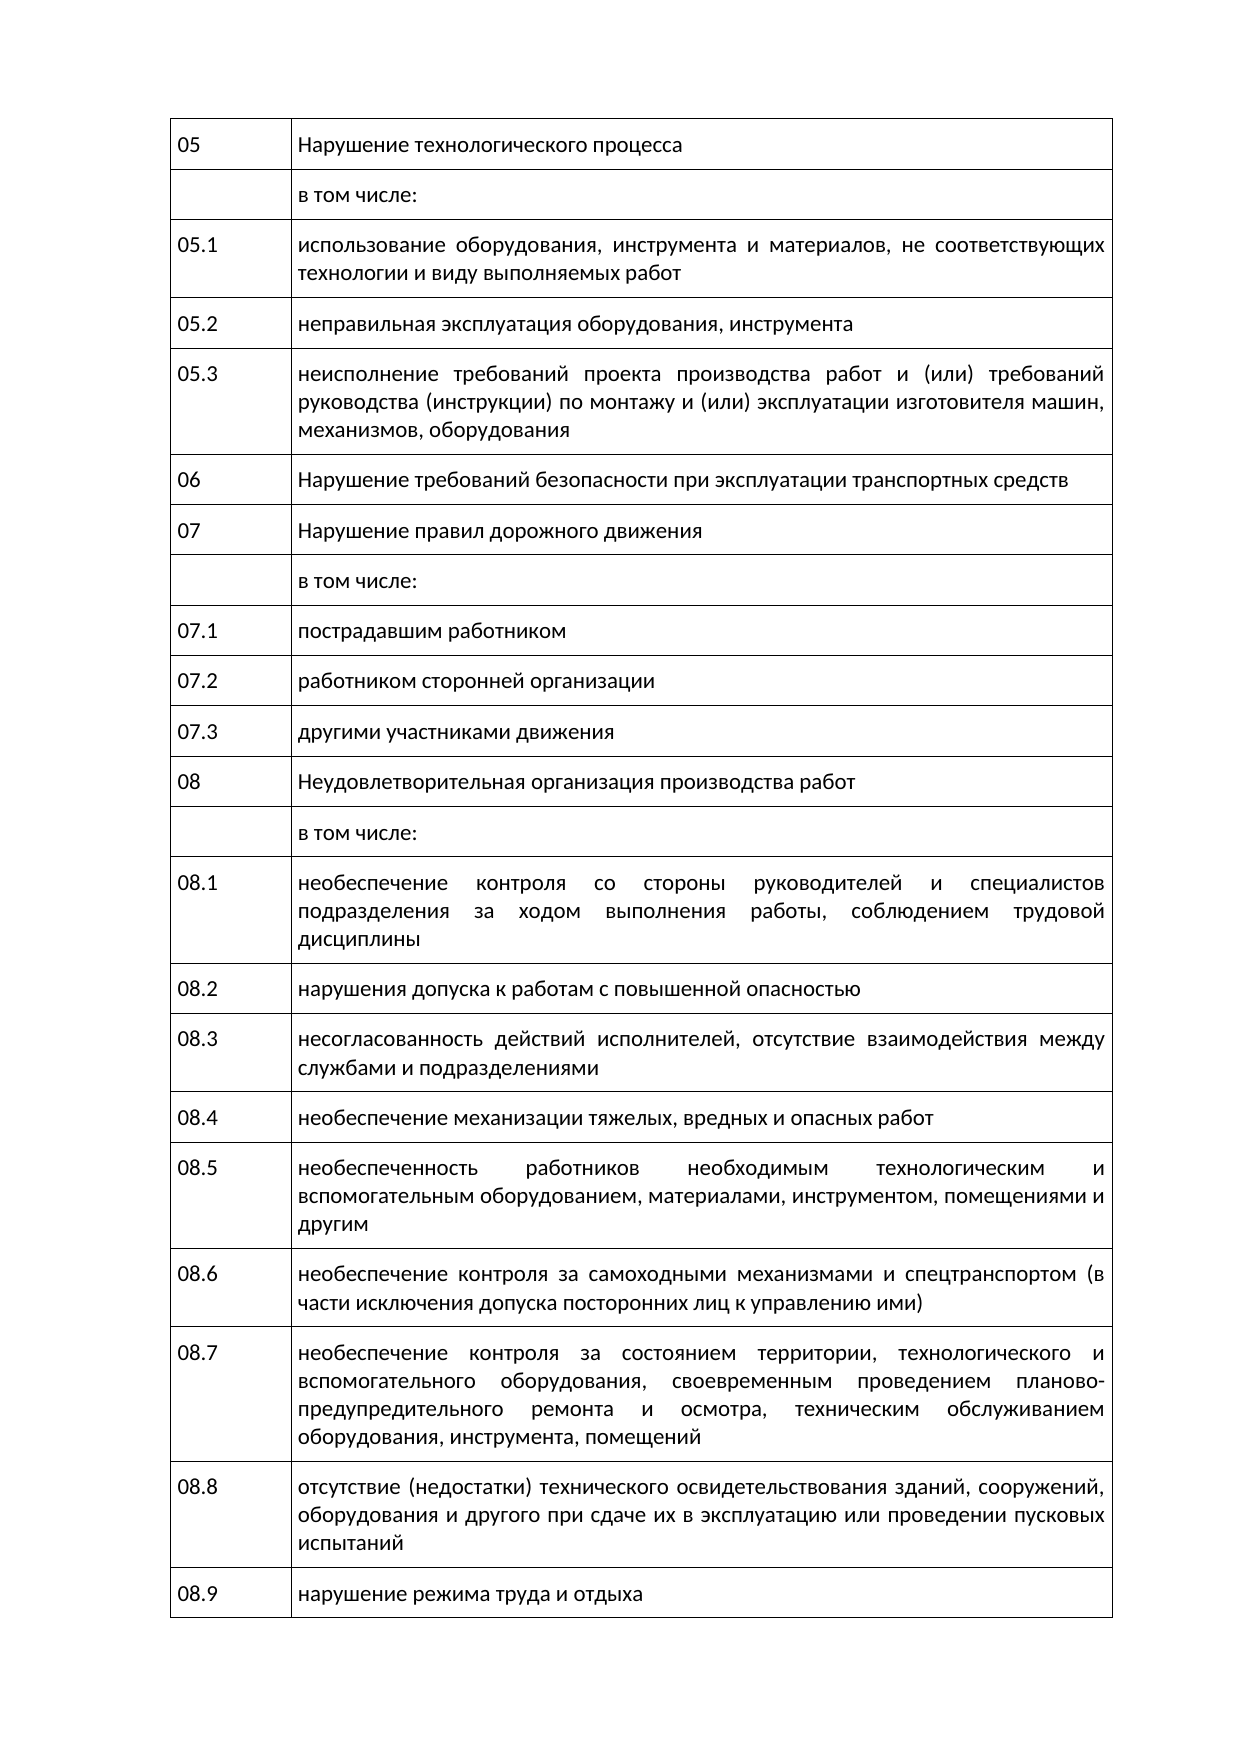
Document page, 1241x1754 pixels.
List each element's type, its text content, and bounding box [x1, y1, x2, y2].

table_cell в том числе: [292, 555, 1112, 605]
table_cell 07.3 [171, 706, 291, 756]
table_cell неправильная эксплуатация оборудования, инструмента [292, 298, 1112, 347]
table_cell нарушение режима труда и отдыха [292, 1568, 1112, 1617]
table_cell в том числе: [292, 807, 1112, 856]
table_cell отсутствие (недостатки) технического освидетельствования зданий, сооружений, оборудования и другого при сдаче их в эксплуатацию или проведении пусковых испытаний [292, 1462, 1112, 1567]
table_cell 07.1 [171, 606, 291, 655]
table_cell 08.2 [171, 964, 291, 1013]
table_cell [171, 555, 291, 605]
table_cell необеспечение контроля за самоходными механизмами и спецтранспортом (в части исключения допуска посторонних лиц к управлению ими) [292, 1249, 1112, 1326]
table_cell необеспечение контроля за состоянием территории, технологического и вспомогательного оборудования, своевременным проведением планово-предупредительного ремонта и осмотра, техническим обслуживанием оборудования, инструмента, помещений [292, 1327, 1112, 1461]
table_cell другими участниками движения [292, 706, 1112, 756]
table_cell работником сторонней организации [292, 656, 1112, 705]
table_cell в том числе: [292, 170, 1112, 219]
table_cell пострадавшим работником [292, 606, 1112, 655]
table_cell 08.8 [171, 1462, 291, 1567]
table_cell 08.6 [171, 1249, 291, 1326]
table_cell Нарушение правил дорожного движения [292, 505, 1112, 554]
table_cell 08.1 [171, 857, 291, 963]
table_cell использование оборудования, инструмента и материалов, не соответствующих технологии и виду выполняемых работ [292, 220, 1112, 297]
table_cell необеспечение механизации тяжелых, вредных и опасных работ [292, 1092, 1112, 1142]
table_cell 05.1 [171, 220, 291, 297]
table_cell [171, 170, 291, 219]
table_cell 08.3 [171, 1014, 291, 1091]
table_cell неисполнение требований проекта производства работ и (или) требований руководства (инструкции) по монтажу и (или) эксплуатации изготовителя машин, механизмов, оборудования [292, 349, 1112, 454]
table_cell 05.2 [171, 298, 291, 347]
table_cell Нарушение требований безопасности при эксплуатации транспортных средств [292, 455, 1112, 504]
table_cell 08.9 [171, 1568, 291, 1617]
table_cell 05.3 [171, 349, 291, 454]
table_cell 05 [171, 119, 291, 168]
table_cell 07 [171, 505, 291, 554]
table_cell Неудовлетворительная организация производства работ [292, 757, 1112, 806]
table_cell нарушения допуска к работам с повышенной опасностью [292, 964, 1112, 1013]
table_cell [171, 807, 291, 856]
table_cell 06 [171, 455, 291, 504]
table_cell Нарушение технологического процесса [292, 119, 1112, 168]
table_cell 08 [171, 757, 291, 806]
table_cell необеспеченность работников необходимым технологическим и вспомогательным оборудованием, материалами, инструментом, помещениями и другим [292, 1143, 1112, 1248]
table_cell 08.7 [171, 1327, 291, 1461]
table_cell 08.5 [171, 1143, 291, 1248]
table_cell 07.2 [171, 656, 291, 705]
table_cell необеспечение контроля со стороны руководителей и специалистов подразделения за ходом выполнения работы, соблюдением трудовой дисциплины [292, 857, 1112, 963]
table_cell 08.4 [171, 1092, 291, 1142]
table_cell несогласованность действий исполнителей, отсутствие взаимодействия между службами и подразделениями [292, 1014, 1112, 1091]
